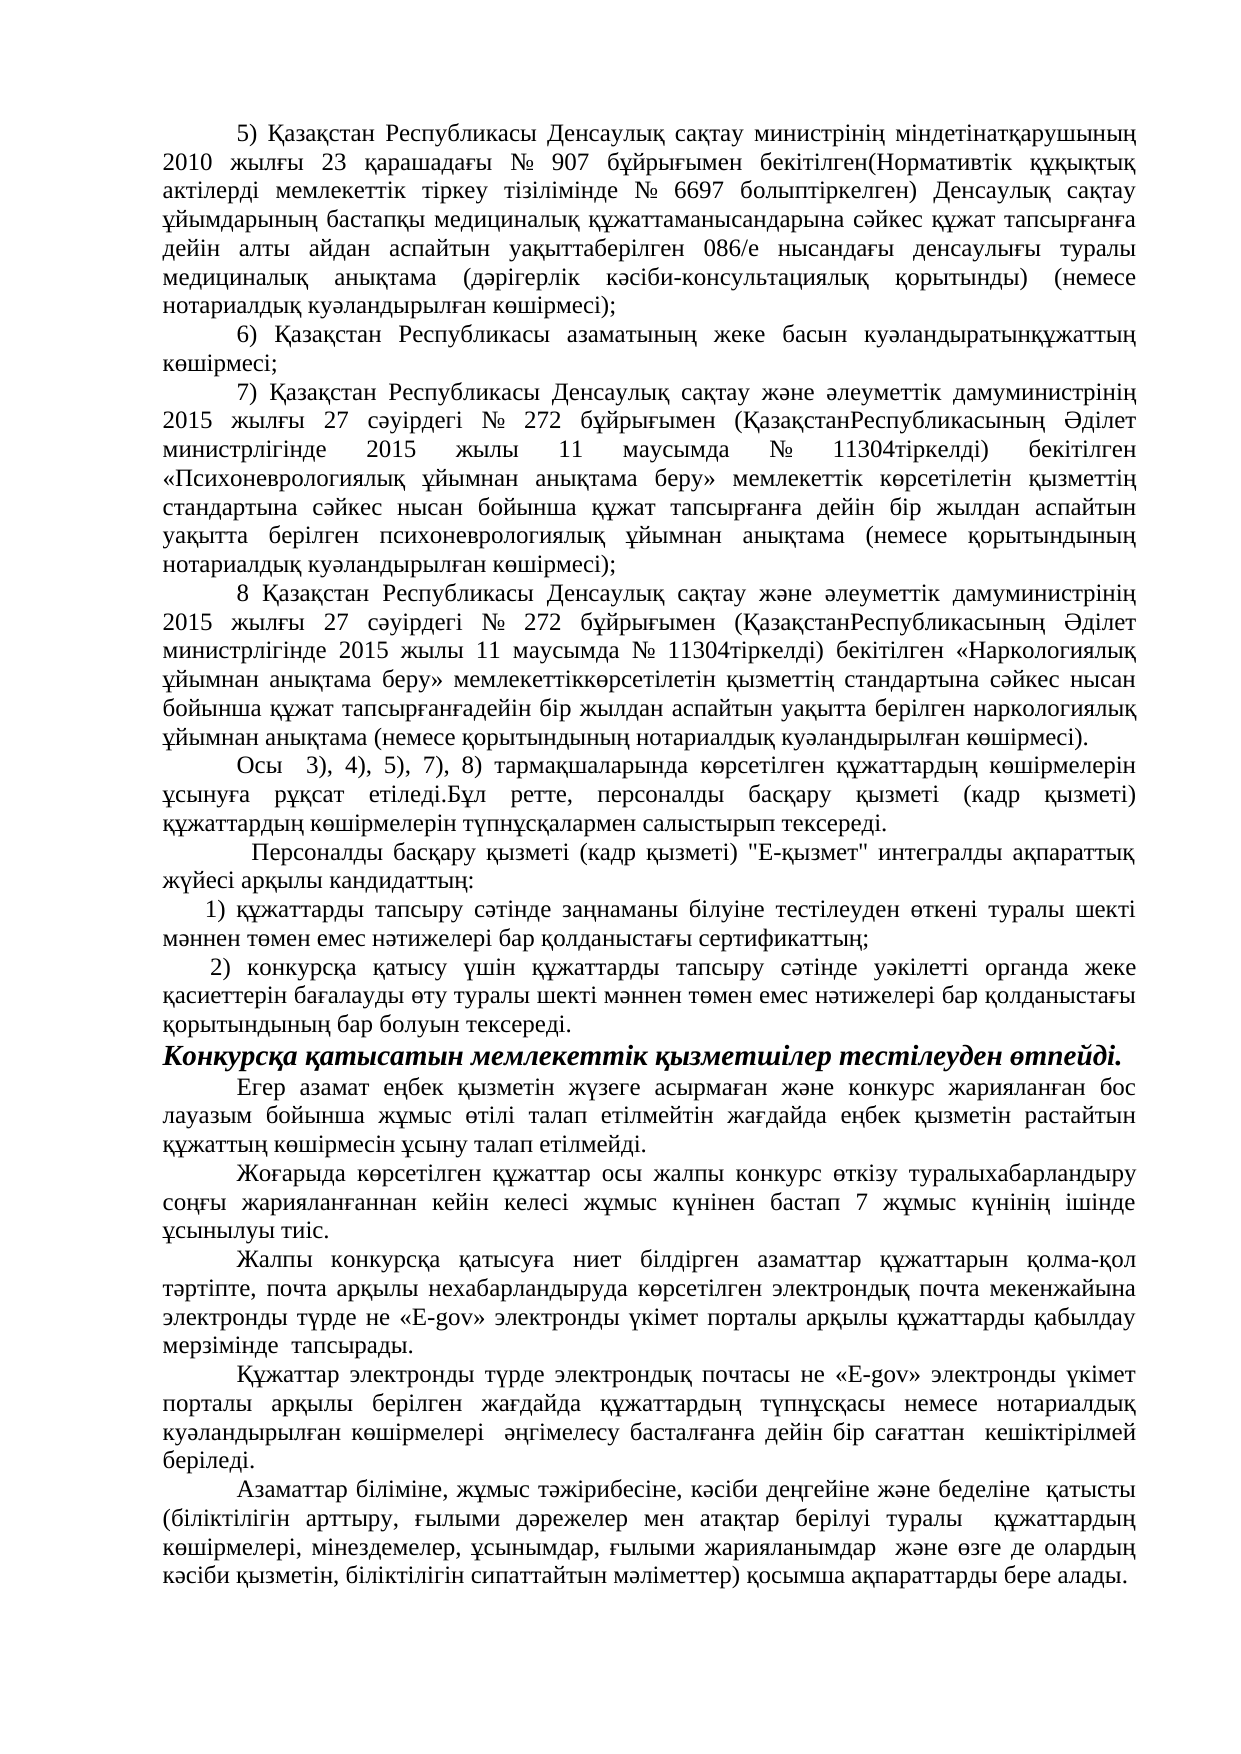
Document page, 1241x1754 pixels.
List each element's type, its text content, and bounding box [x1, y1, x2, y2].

text Егер азамат еңбек қызметін жүзеге асырмаған және конкурс жарияланған бос лауазым бойынша жұмыс өтілі талап етілмейтін жағдайда еңбек қызметін растайтын құжаттың көшiрмесiн ұсыну талап етілмейді. [162, 1072, 1137, 1158]
text Конкурсқа қатысатын мемлекеттік қызметшілер тестілеуден өтпейді. [162, 1038, 1137, 1072]
text 2) конкурсқа қатысу үшін құжаттарды тапсыру сәтінде уәкілетті органда жеке қасиеттерін бағалауды өту туралы шекті мәннен төмен емес нәтижелері бар қолданыстағы қорытындының бар болуын тексереді. [162, 952, 1137, 1038]
text 7) Қазақстан Республикасы Денсаулық сақтау және әлеуметтік дамуминистрінің 2015 жылғы 27 сәуірдегі № 272 бұйрығымен (ҚазақстанРеспубликасының Әділет министрлігінде 2015 жылы 11 маусымда № 11304тіркелді) бекітілген «Психоневрологиялық ұйымнан анықтама беру» мемлекеттік көрсетілетін қызметтің стандартына сәйкес нысан бойынша құжат тапсырғанға дейін бір жылдан аспайтын уақытта берілген психоневрологиялық ұйымнан анықтама (немесе қорытындының нотариалдық куәландырылған көшірмесі); [162, 377, 1137, 578]
text Жалпы конкурсқа қатысуға ниет білдірген азаматтар құжаттарын қолма-қол тәртіпте, почта арқылы нехабарландыруда көрсетілген электрондық почта мекенжайына электронды түрде не «Е-gov» электронды үкімет порталы арқылы құжаттарды қабылдау мерзімінде тапсырады. [162, 1244, 1137, 1359]
text Азаматтар бiлiмiне, жұмыс тәжiрибесiне, кәсiби деңгейіне және беделіне қатысты (бiлiктiлiгiн арттыру, ғылыми дәрежелер мен атақтар берiлуi туралы құжаттардың көшiрмелерi, мiнездемелер, ұсынымдар, ғылыми жарияланымдар және өзге де олардың кәсіби қызметін, біліктілігін сипаттайтын мәліметтер) қосымша ақпараттарды бере алады. [162, 1474, 1137, 1589]
text Жоғарыда көрсетілген құжаттар осы жалпы конкурс өткізу туралыхабарландыру соңғы жарияланғаннан кейін келесі жұмыс күнінен бастап 7 жұмыс күнінің ішінде ұсынылуы тиіс. [162, 1158, 1137, 1244]
text Персоналды басқару қызметі (кадр қызметі) "Е-қызмет" интегралды ақпараттық жүйесі арқылы кандидаттың: [162, 837, 1137, 894]
text 1) құжаттарды тапсыру сәтінде заңнаманы білуіне тестілеуден өткені туралы шекті мәннен төмен емес нәтижелері бар қолданыстағы сертификаттың; [162, 894, 1137, 952]
text 5) Қазақстан Республикасы Денсаулық сақтау министрінің міндетінатқарушының 2010 жылғы 23 қарашадағы № 907 бұйрығымен бекітілген(Нормативтік құқықтық актілерді мемлекеттік тіркеу тізілімінде № 6697 болыптіркелген) Денсаулық сақтау ұйымдарының бастапқы медициналық құжаттаманысандарына сәйкес құжат тапсырғанға дейін алты айдан аспайтын уақыттаберілген 086/е нысандағы денсаулығы туралы медициналық анықтама (дәрігерлік кәсіби-консультациялық қорытынды) (немесе нотариалдық куәландырылған көшірмесі); [162, 118, 1137, 319]
text 6) Қазақстан Республикасы азаматының жеке басын куәландыратынқұжаттың көшірмесі; [162, 319, 1137, 377]
text Құжаттар электронды түрде электрондық почтасы не «Е-gov» электронды үкімет порталы арқылы берілген жағдайда құжаттардың түпнұсқасы немесе нотариалдық куәландырылған көшiрмелерi әңгімелесу басталғанға дейін бір сағаттан кешіктірілмей беріледі. [162, 1359, 1137, 1474]
text 8 Қазақстан Республикасы Денсаулық сақтау және әлеуметтік дамуминистрінің 2015 жылғы 27 сәуірдегі № 272 бұйрығымен (ҚазақстанРеспубликасының Әділет министрлігінде 2015 жылы 11 маусымда № 11304тіркелді) бекітілген «Наркологиялық ұйымнан анықтама беру» мемлекеттіккөрсетілетін қызметтің стандартына сәйкес нысан бойынша құжат тапсырғанғадейін бір жылдан аспайтын уақытта берілген наркологиялық ұйымнан анықтама (немесе қорытындының нотариалдық куәландырылған көшірмесі). [162, 578, 1137, 751]
text Осы 3), 4), 5), 7), 8) тармақшаларында көрсетілген құжаттардың көшірмелерін ұсынуға рұқсат етіледі.Бұл ретте, персоналды басқару қызметі (кадр қызметі) құжаттардың көшірмелерін түпнұсқалармен салыстырып тексереді. [162, 751, 1137, 837]
